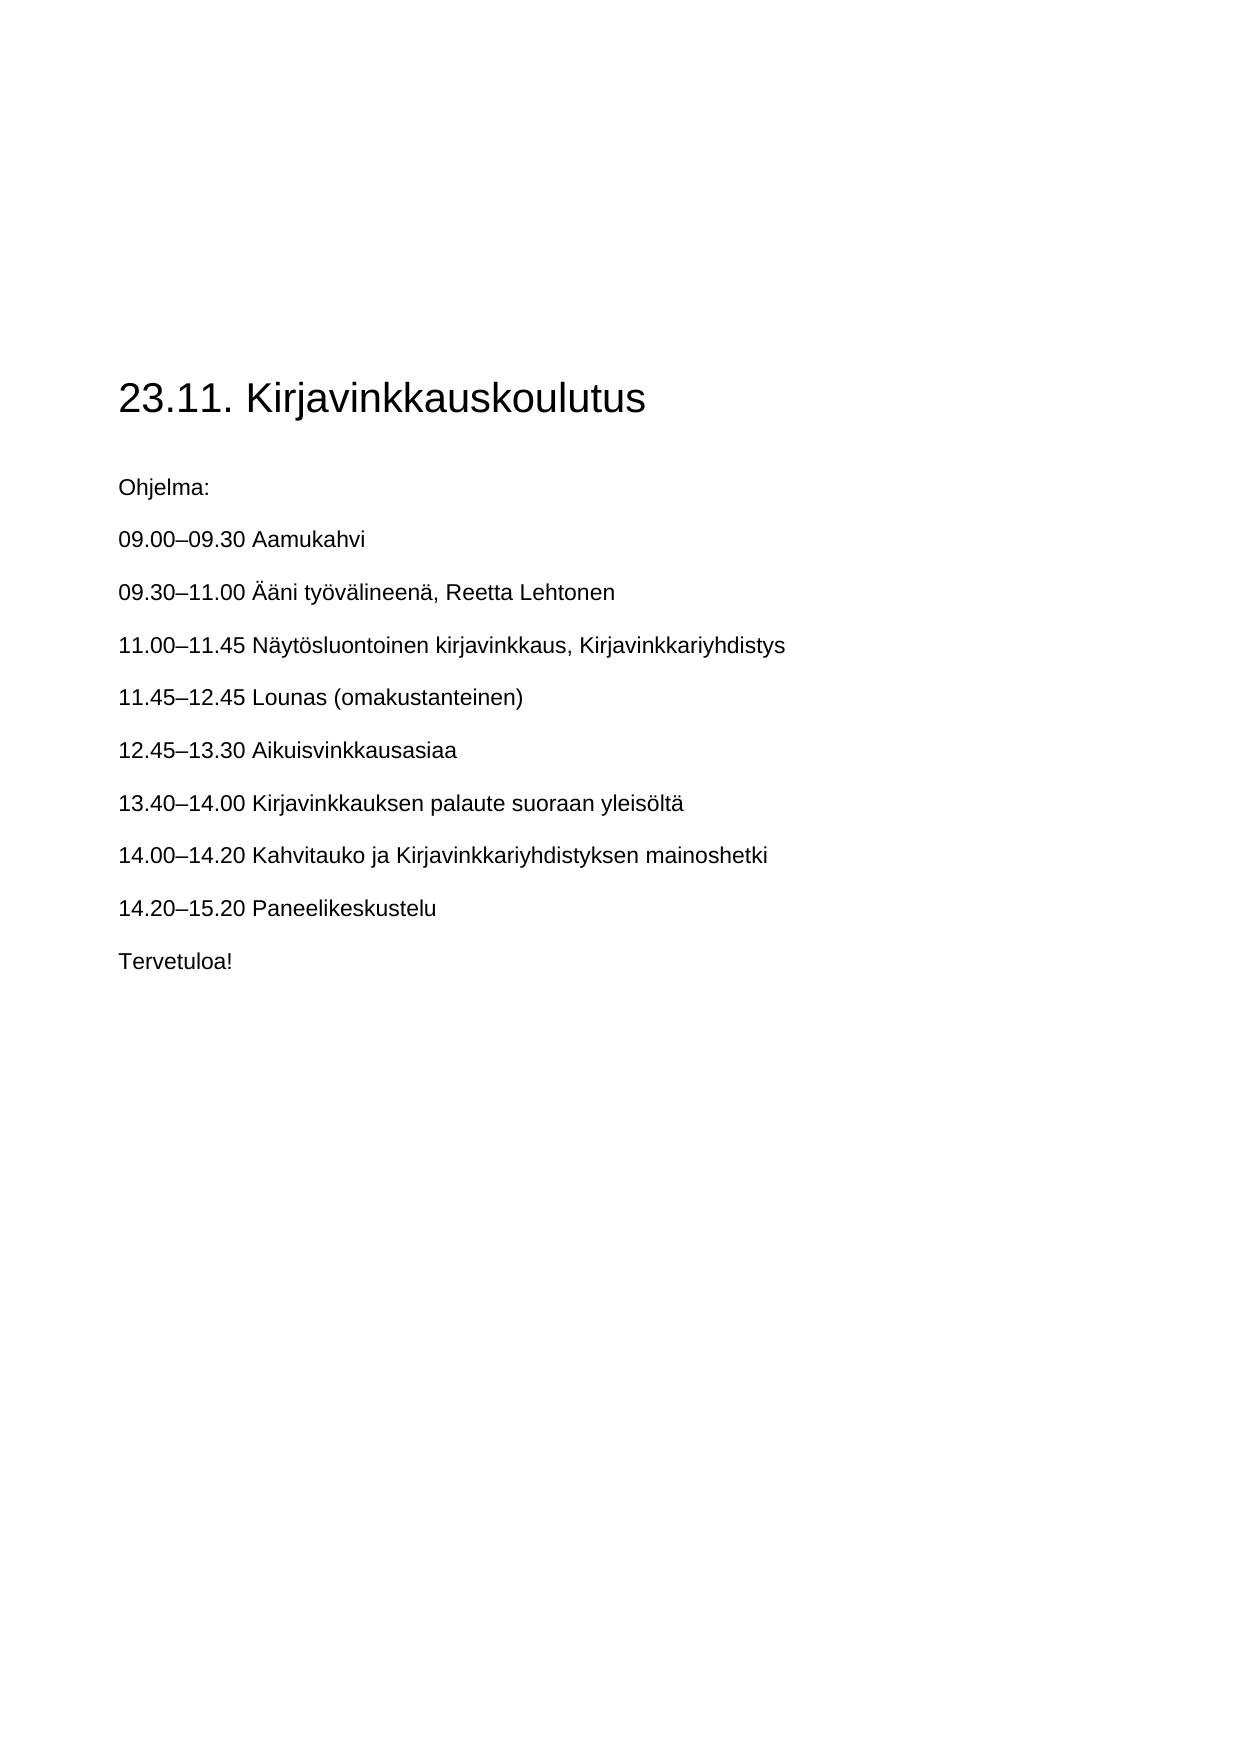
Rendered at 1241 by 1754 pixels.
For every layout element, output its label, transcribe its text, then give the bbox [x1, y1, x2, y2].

text 13.40–14.00 Kirjavinkkauksen palaute suoraan yleisöltä [118, 790, 1181, 816]
text 11.00–11.45 Näytösluontoinen kirjavinkkaus, Kirjavinkkariyhdistys [118, 632, 1181, 658]
text 09.30–11.00 Ääni työvälineenä, Reetta Lehtonen [118, 579, 1181, 605]
text 14.20–15.20 Paneelikeskustelu [118, 895, 1181, 922]
text Tervetuloa! [118, 948, 1181, 974]
text Ohjelma: [118, 473, 1181, 500]
text 14.00–14.20 Kahvitauko ja Kirjavinkkariyhdistyksen mainoshetki [118, 842, 1181, 869]
text 12.45–13.30 Aikuisvinkkausasiaa [118, 737, 1181, 763]
text 09.00–09.30 Aamukahvi [118, 526, 1181, 553]
text 11.45–12.45 Lounas (omakustanteinen) [118, 684, 1181, 711]
text 23.11. Kirjavinkkauskoulutus [118, 373, 1181, 421]
